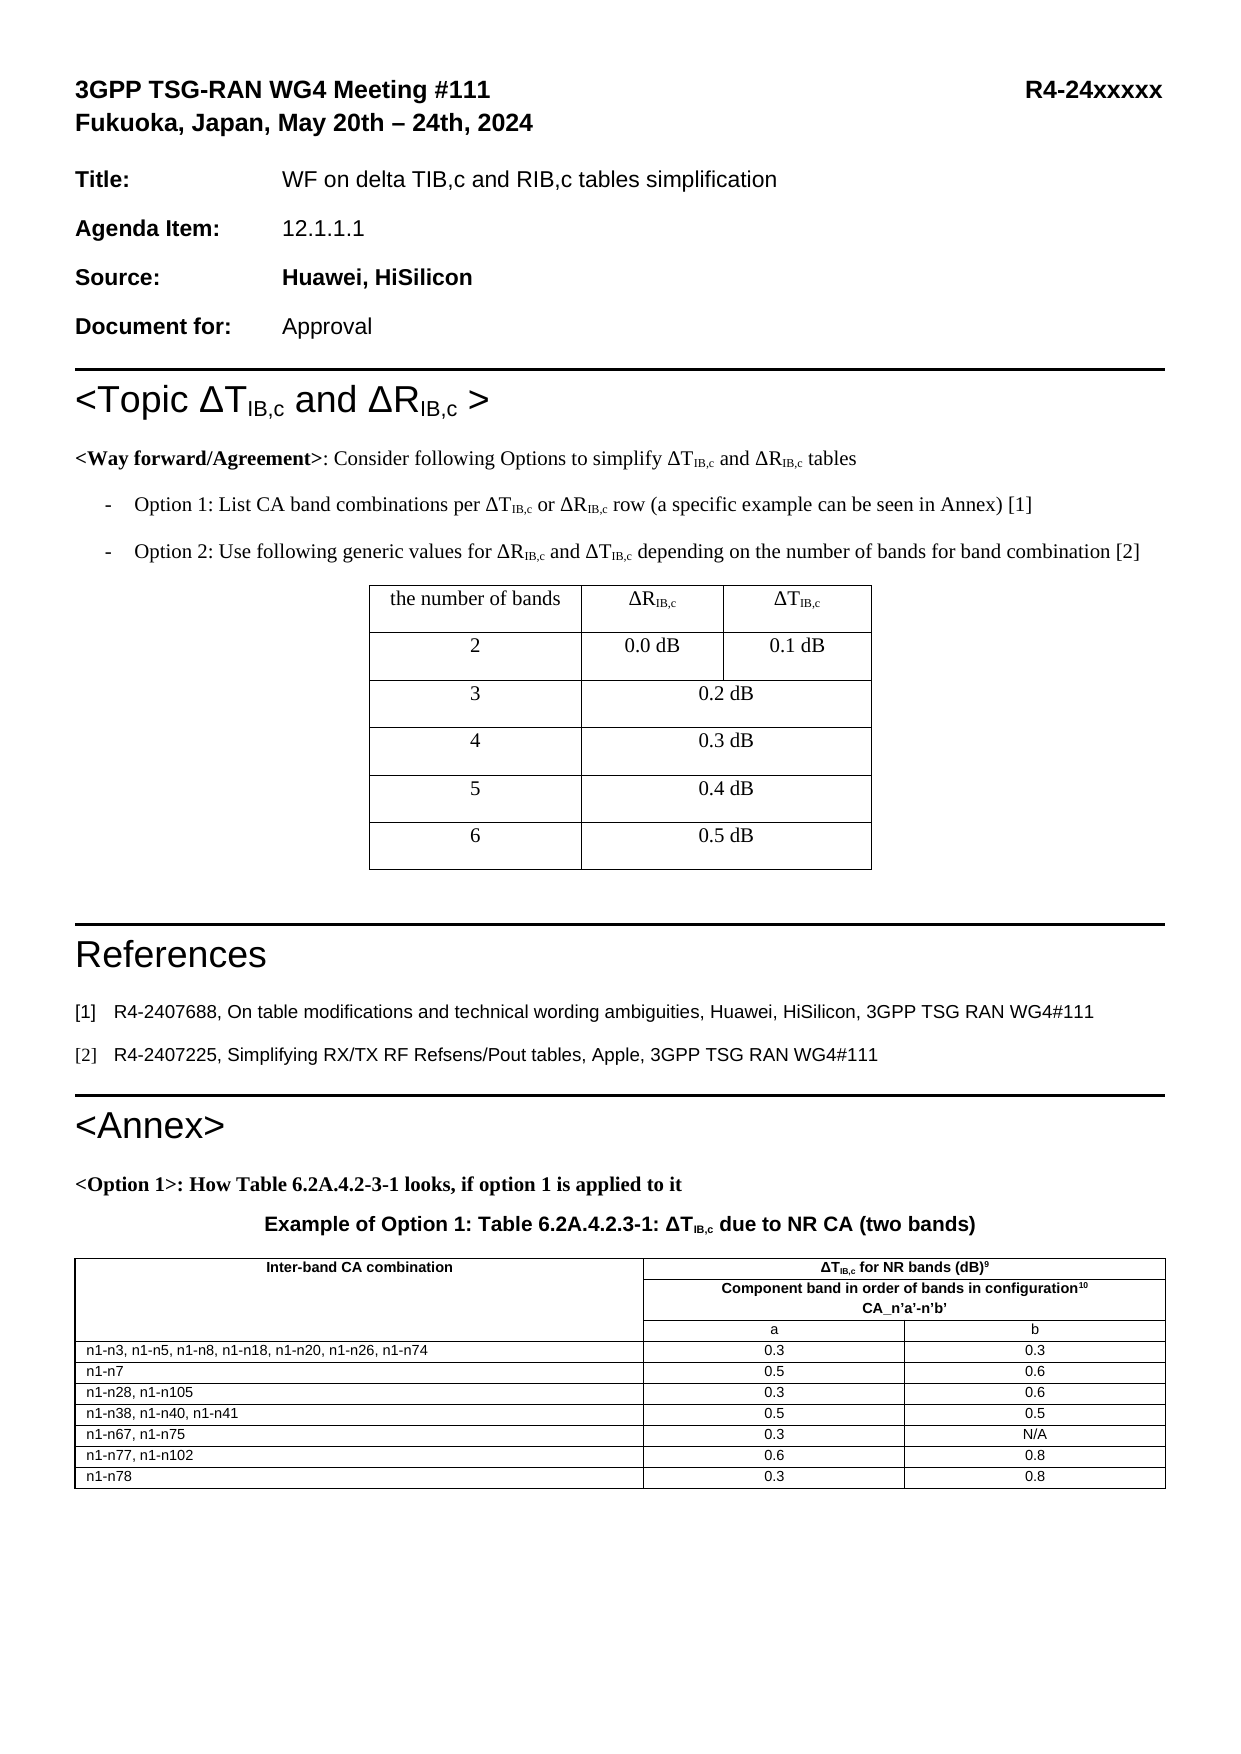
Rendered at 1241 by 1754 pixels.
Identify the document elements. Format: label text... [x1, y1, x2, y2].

table_cell 0.4 dB [582, 776, 871, 822]
table_header Inter-band CA combination [76, 1259, 643, 1341]
table_cell 0.8 [905, 1468, 1165, 1488]
table_cell 0.3 [644, 1468, 904, 1488]
table_cell 3 [370, 681, 581, 727]
table_cell 0.3 [905, 1342, 1165, 1362]
table_cell 0.5 [905, 1405, 1165, 1425]
subtitle <Annex> [75, 1097, 1165, 1147]
table_cell 0.2 dB [582, 681, 871, 727]
table_cell n1-n38, n1-n40, n1-n41 [76, 1405, 643, 1425]
table_cell 0.6 [644, 1447, 904, 1467]
table_cell 0.5 [644, 1405, 904, 1425]
text Document for: Approval [75, 313, 1165, 339]
table_cell n1-n77, n1-n102 [76, 1447, 643, 1467]
table_cell b [905, 1321, 1165, 1341]
table_cell n1-n28, n1-n105 [76, 1384, 643, 1404]
text - Option 1: List CA band combinations per ΔTIB,c or ΔRIB,c row (a specific example can be seen in Annex) [1] [104, 492, 1165, 516]
text - Option 2: Use following generic values for ΔRIB,c and ΔTIB,c depending on the number of bands for band combination [2] [104, 538, 1165, 563]
table_cell n1-n3, n1-n5, n1-n8, n1-n18, n1-n20, n1-n26, n1-n74 [76, 1342, 643, 1362]
table_cell 2 [370, 633, 581, 680]
list R4-2407688, On table modifications and technical wording ambiguities, Huawei, HiSilicon, 3GPP TSG RAN WG4#111 [75, 1001, 1165, 1022]
table_cell n1-n78 [76, 1468, 643, 1488]
table_header ΔTIB,c [724, 586, 871, 632]
table_cell 4 [370, 728, 581, 774]
text <Option 1>: How Table 6.2A.4.2-3-1 looks, if option 1 is applied to it [75, 1172, 1165, 1196]
text Fukuoka, Japan, May 20th – 24th, 2024 [75, 108, 1165, 137]
text Example of Option 1: Table 6.2A.4.2.3-1: ΔTIB,c due to NR CA (two bands) [75, 1212, 1165, 1236]
text 3GPP TSG-RAN WG4 Meeting #111 R4-24xxxxx [75, 75, 1165, 104]
table_cell n1-n7 [76, 1363, 643, 1383]
text Source: Huawei, HiSilicon [75, 264, 1165, 290]
table_cell 0.1 dB [724, 633, 871, 680]
text Agenda Item: 12.1.1.1 [75, 215, 1165, 241]
subtitle <Topic ΔTIB,c and ΔRIB,c > [75, 371, 1165, 421]
table_cell 5 [370, 776, 581, 822]
table_cell 0.6 [905, 1363, 1165, 1383]
table_cell 6 [370, 823, 581, 869]
table_cell 0.3 [644, 1384, 904, 1404]
table_cell N/A [905, 1426, 1165, 1446]
table_cell 0.8 [905, 1447, 1165, 1467]
table_cell n1-n67, n1-n75 [76, 1426, 643, 1446]
table_cell 0.5 [644, 1363, 904, 1383]
text Title: WF on delta TIB,c and RIB,c tables simplification [75, 166, 1165, 192]
table_cell 0.3 [644, 1342, 904, 1362]
table_cell 0.6 [905, 1384, 1165, 1404]
text <Way forward/Agreement>: Consider following Options to simplify ΔTIB,c and ΔRIB,c tables [75, 446, 1165, 470]
subtitle References [75, 926, 1165, 975]
table_cell 0.5 dB [582, 823, 871, 869]
list R4-2407225, Simplifying RX/TX RF Refsens/Pout tables, Apple, 3GPP TSG RAN WG4#111 [75, 1044, 1165, 1066]
table_header the number of bands [370, 586, 581, 632]
table_cell a [644, 1321, 904, 1341]
table_header ΔTIB,c for NR bands (dB)9 [644, 1259, 1165, 1279]
table_cell Component band in order of bands in configuration10 CA_n’a’-n’b’ [644, 1280, 1165, 1319]
table_header ΔRIB,c [582, 586, 723, 632]
table_cell 0.3 [644, 1426, 904, 1446]
table_cell 0.3 dB [582, 728, 871, 774]
table_cell 0.0 dB [582, 633, 723, 680]
